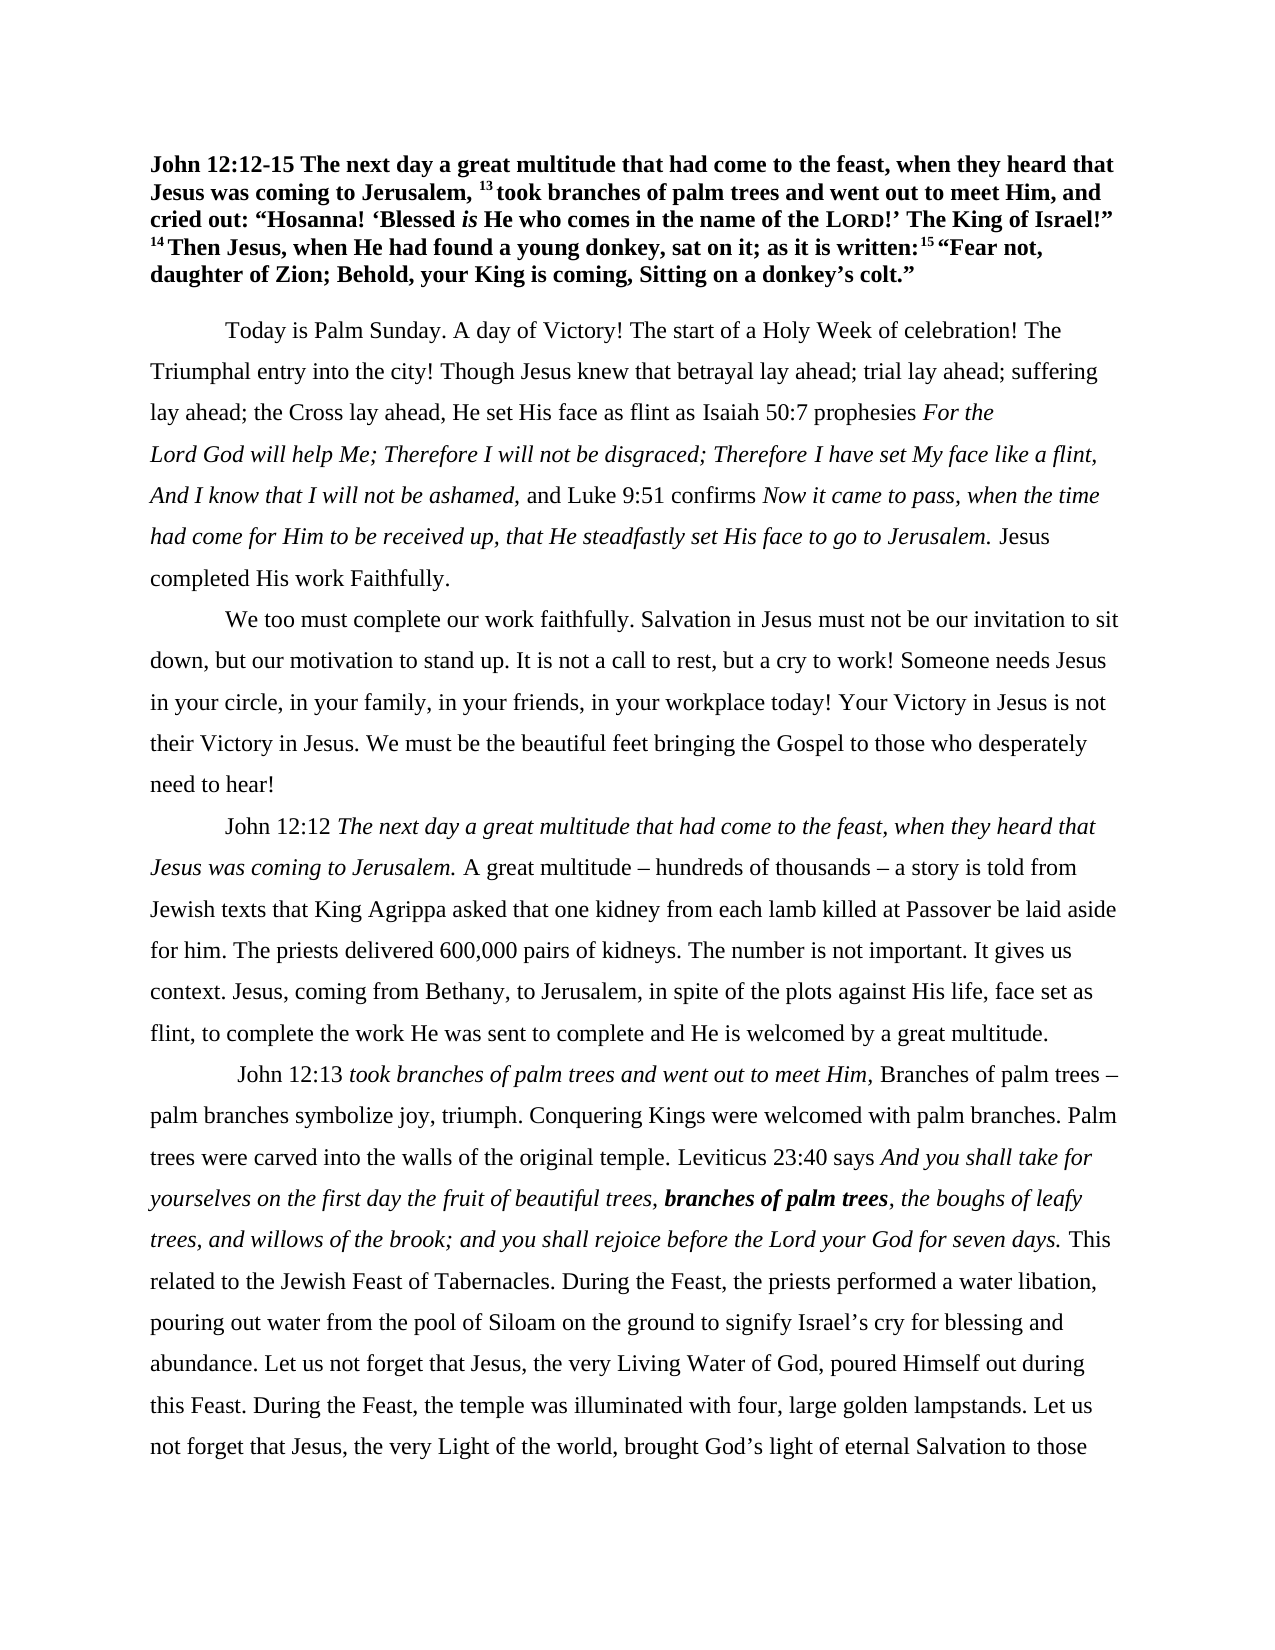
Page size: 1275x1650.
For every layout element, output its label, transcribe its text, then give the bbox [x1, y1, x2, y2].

text We too must complete our work faithfully. Salvation in Jesus must not be our invitation to sit down, but our motivation to stand up. It is not a call to rest, but a cry to work! Someone needs Jesus in your circle, in your family, in your friends, in your workplace today! Your Victory in Jesus is not their Victory in Jesus. We must be the beautiful feet bringing the Gospel to those who desperately need to hear! [150, 605, 1125, 798]
text Today is Palm Sunday. A day of Victory! The start of a Holy Week of celebration! The Triumphal entry into the city! Though Jesus knew that betrayal lay ahead; trial lay ahead; suffering lay ahead; the Cross lay ahead, He set His face as flint as Isaiah 50:7 prophesies For the Lord God will help Me; Therefore I will not be disgraced; Therefore I have set My face like a flint, And I know that I will not be ashamed, and Luke 9:51 confirms Now it came to pass, when the time had come for Him to be received up, that He steadfastly set His face to go to Jerusalem. Jesus completed His work Faithfully. [150, 316, 1125, 591]
text John 12:12 The next day a great multitude that had come to the feast, when they heard that Jesus was coming to Jerusalem. A great multitude – hundreds of thousands – a story is told from Jewish texts that King Agrippa asked that one kidney from each lamb killed at Passover be laid aside for him. The priests delivered 600,000 pairs of kidneys. The number is not important. It gives us context. Jesus, coming from Bethany, to Jerusalem, in spite of the plots against His life, face set as flint, to complete the work He was sent to complete and He is welcomed by a great multitude. [150, 812, 1125, 1046]
text John 12:12-15 The next day a great multitude that had come to the feast, when they heard that Jesus was coming to Jerusalem, 13 took branches of palm trees and went out to meet Him, and cried out: “Hosanna! ‘Blessed is He who comes in the name of the Lord!’ The King of Israel!” 14 Then Jesus, when He had found a young donkey, sat on it; as it is written:15 “Fear not, daughter of Zion; Behold, your King is coming, Sitting on a donkey’s colt.” [150, 150, 1125, 288]
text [150, 1060, 1125, 1460]
